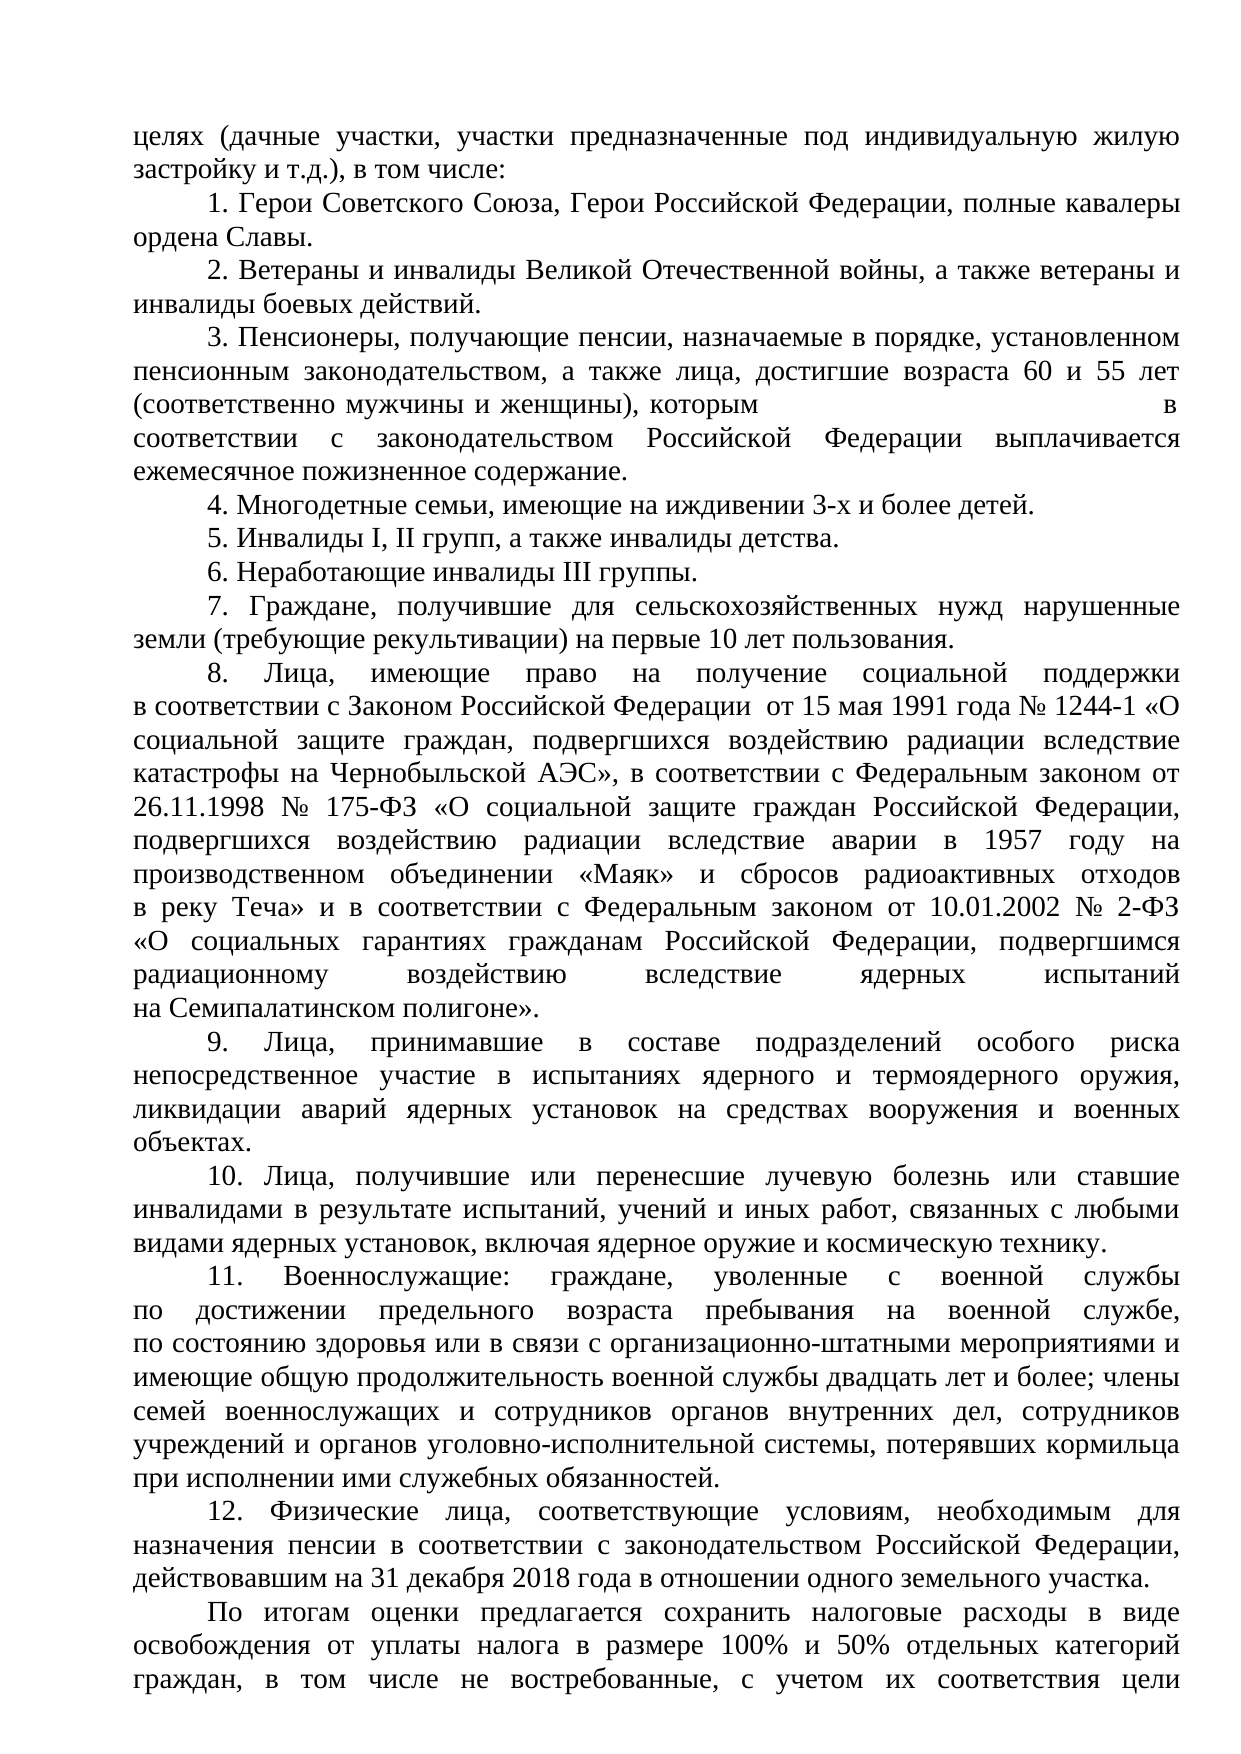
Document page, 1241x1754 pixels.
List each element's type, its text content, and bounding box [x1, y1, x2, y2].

text 9. Лица, принимавшие в составе подразделений особого риска непосредственное участие в испытаниях ядерного и термоядерного оружия, ликвидации аварий ядерных установок на средствах вооружения и военных объектах. [133, 1024, 1181, 1158]
text 1. Герои Советского Союза, Герои Российской Федерации, полные кавалеры ордена Славы. [133, 185, 1181, 252]
text 3. Пенсионеры, получающие пенсии, назначаемые в порядке, установленном пенсионным законодательством, а также лица, достигшие возраста 60 и 55 лет (соответственно мужчины и женщины), которым в соответствии с законодательством Российской Федерации выплачивается ежемесячное пожизненное содержание. [133, 319, 1181, 487]
text 8. Лица, имеющие право на получение социальной поддержки в соответствии с Законом Российской Федерации от 15 мая 1991 года № 1244-1 «О социальной защите граждан, подвергшихся воздействию радиации вследствие катастрофы на Чернобыльской АЭС», в соответствии с Федеральным законом от 26.11.1998 № 175-ФЗ «О социальной защите граждан Российской Федерации, подвергшихся воздействию радиации вследствие аварии в 1957 году на производственном объединении «Маяк» и сбросов радиоактивных отходов в реку Теча» и в соответствии с Федеральным законом от 10.01.2002 № 2-ФЗ «О социальных гарантиях гражданам Российской Федерации, подвергшимся радиационному воздействию вследствие ядерных испытаний на Семипалатинском полигоне». [133, 655, 1181, 1024]
text 11. Военнослужащие: граждане, уволенные с военной службы по достижении предельного возраста пребывания на военной службе, по состоянию здоровья или в связи с организационно-штатными мероприятиями и имеющие общую продолжительность военной службы двадцать лет и более; члены семей военнослужащих и сотрудников органов внутренних дел, сотрудников учреждений и органов уголовно-исполнительной системы, потерявших кормильца при исполнении ими служебных обязанностей. [133, 1258, 1181, 1493]
text 2. Ветераны и инвалиды Великой Отечественной войны, а также ветераны и инвалиды боевых действий. [133, 252, 1181, 319]
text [133, 118, 1181, 185]
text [133, 1594, 1181, 1694]
text 5. Инвалиды I, II групп, а также инвалиды детства. [133, 521, 1181, 554]
text 12. Физические лица, соответствующие условиям, необходимым для назначения пенсии в соответствии с законодательством Российской Федерации, действовавшим на 31 декабря 2018 года в отношении одного земельного участка. [133, 1493, 1181, 1594]
text 6. Неработающие инвалиды III группы. [133, 554, 1181, 588]
text 10. Лица, получившие или перенесшие лучевую болезнь или ставшие инвалидами в результате испытаний, учений и иных работ, связанных с любыми видами ядерных установок, включая ядерное оружие и космическую технику. [133, 1158, 1181, 1258]
text 4. Многодетные семьи, имеющие на иждивении 3-х и более детей. [133, 487, 1181, 521]
text 7. Граждане, получившие для сельскохозяйственных нужд нарушенные земли (требующие рекультивации) на первые 10 лет пользования. [133, 588, 1181, 655]
